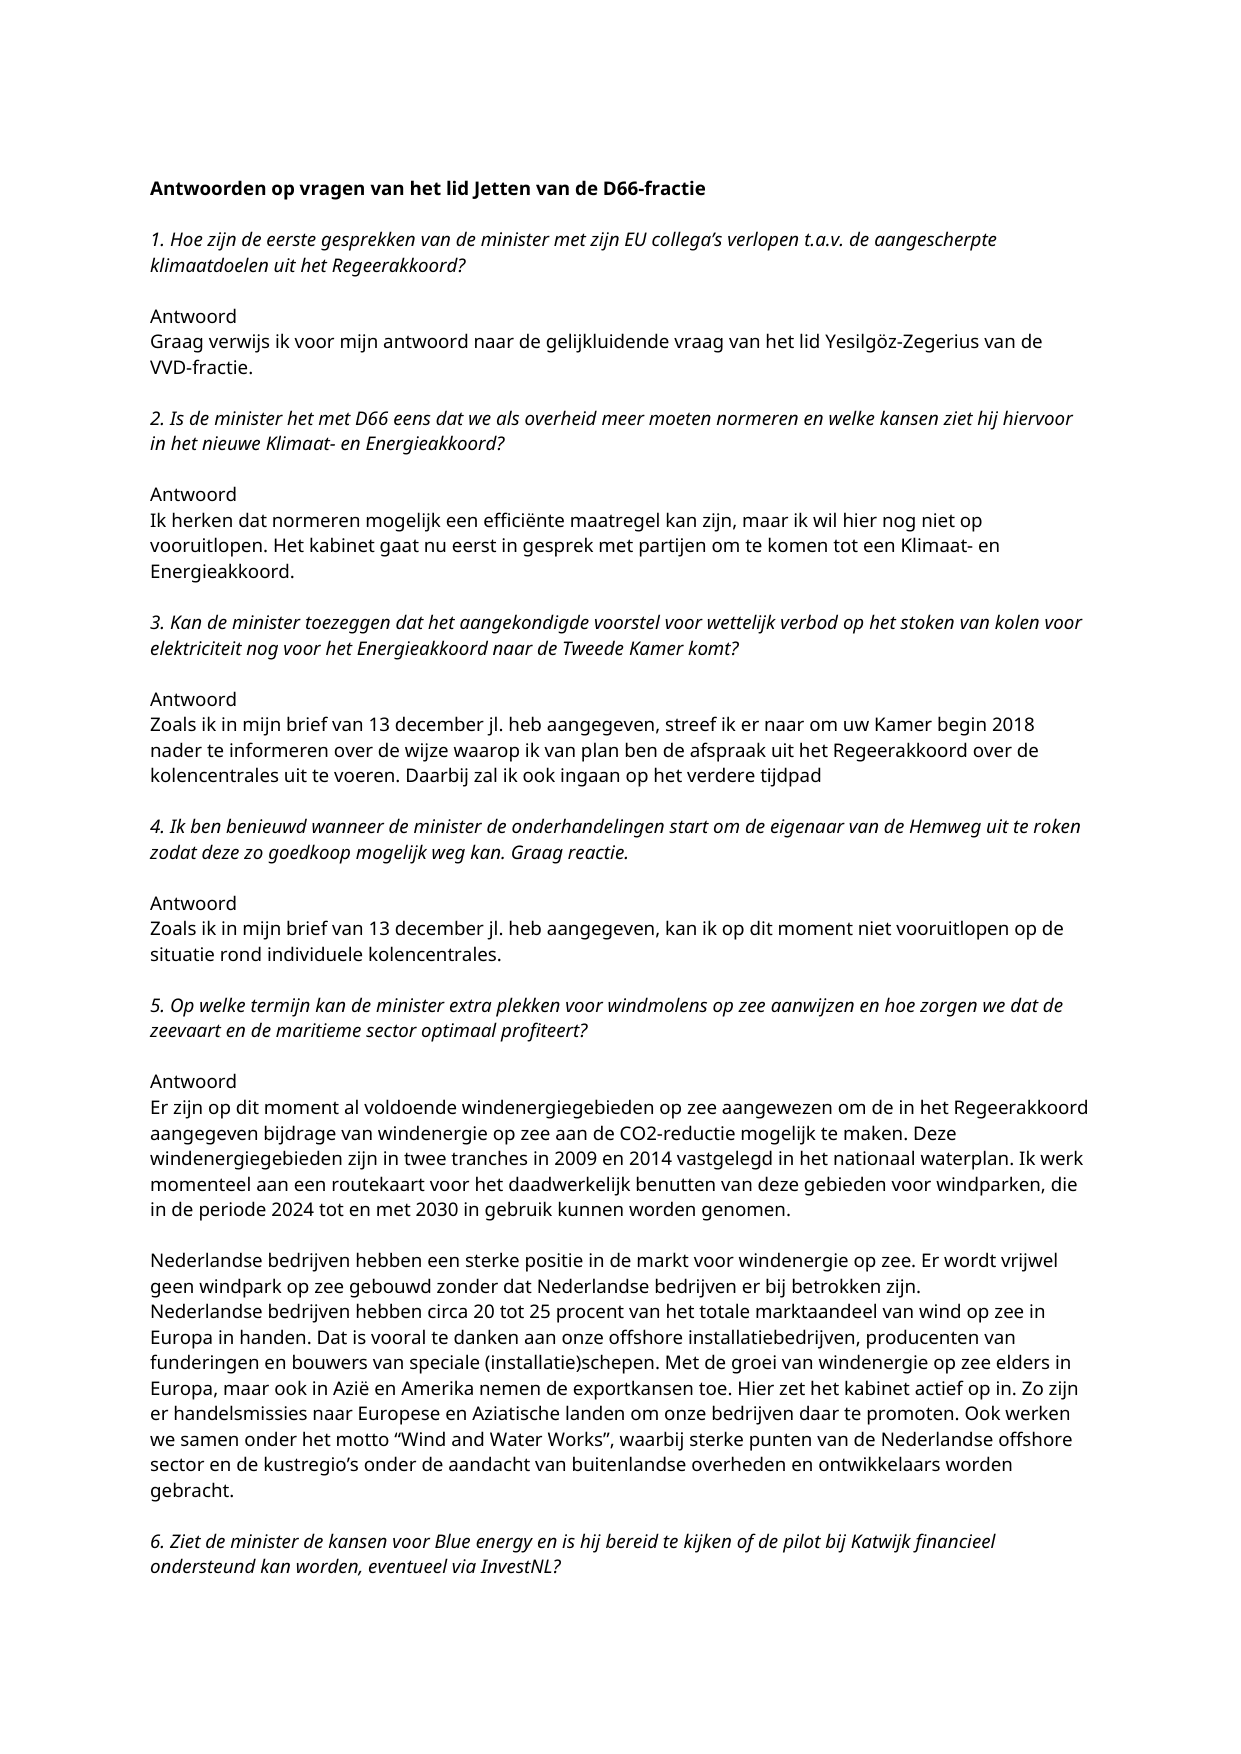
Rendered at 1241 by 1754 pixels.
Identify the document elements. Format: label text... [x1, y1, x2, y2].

text Nederlandse bedrijven hebben circa 20 tot 25 procent van het totale marktaandeel van wind op zee in Europa in handen. Dat is vooral te danken aan onze offshore installatiebedrijven, producenten van funderingen en bouwers van speciale (installatie)schepen. Met de groei van windenergie op zee elders in Europa, maar ook in Azië en Amerika nemen de exportkansen toe. Hier zet het kabinet actief op in. Zo zijn er handelsmissies naar Europese en Aziatische landen om onze bedrijven daar te promoten. Ook werken we samen onder het motto “Wind and Water Works”, waarbij sterke punten van de Nederlandse offshore sector en de kustregio’s onder de aandacht van buitenlandse overheden en ontwikkelaars worden gebracht. [150, 1298, 1090, 1503]
text 5. Op welke termijn kan de minister extra plekken voor windmolens op zee aanwijzen en hoe zorgen we dat de zeevaart en de maritieme sector optimaal profiteert? [150, 992, 1090, 1043]
text Ik herken dat normeren mogelijk een efficiënte maatregel kan zijn, maar ik wil hier nog niet op vooruitlopen. Het kabinet gaat nu eerst in gesprek met partijen om te komen tot een Klimaat- en Energieakkoord. [150, 507, 1090, 584]
text Zoals ik in mijn brief van 13 december jl. heb aangegeven, streef ik er naar om uw Kamer begin 2018 nader te informeren over de wijze waarop ik van plan ben de afspraak uit het Regeerakkoord over de kolencentrales uit te voeren. Daarbij zal ik ook ingaan op het verdere tijdpad [150, 711, 1090, 788]
text Antwoord [150, 482, 1090, 507]
text Zoals ik in mijn brief van 13 december jl. heb aangegeven, kan ik op dit moment niet vooruitlopen op de situatie rond individuele kolencentrales. [150, 916, 1090, 967]
text 6. Ziet de minister de kansen voor Blue energy en is hij bereid te kijken of de pilot bij Katwijk financieel ondersteund kan worden, eventueel via InvestNL? [150, 1528, 1090, 1579]
text 4. Ik ben benieuwd wanneer de minister de onderhandelingen start om de eigenaar van de Hemweg uit te roken zodat deze zo goedkoop mogelijk weg kan. Graag reactie. [150, 813, 1090, 864]
text Antwoord [150, 1069, 1090, 1094]
text Antwoord [150, 890, 1090, 916]
text Antwoorden op vragen van het lid Jetten van de D66-fractie [150, 176, 1090, 201]
text Nederlandse bedrijven hebben een sterke positie in de markt voor windenergie op zee. Er wordt vrijwel geen windpark op zee gebouwd zonder dat Nederlandse bedrijven er bij betrokken zijn. [150, 1247, 1090, 1298]
text Antwoord [150, 686, 1090, 711]
text 2. Is de minister het met D66 eens dat we als overheid meer moeten normeren en welke kansen ziet hij hiervoor in het nieuwe Klimaat- en Energieakkoord? [150, 405, 1090, 456]
text Graag verwijs ik voor mijn antwoord naar de gelijkluidende vraag van het lid Yesilgöz-Zegerius van de VVD-fractie. [150, 329, 1090, 380]
text Er zijn op dit moment al voldoende windenergiegebieden op zee aangewezen om de in het Regeerakkoord aangegeven bijdrage van windenergie op zee aan de CO2-reductie mogelijk te maken. Deze windenergiegebieden zijn in twee tranches in 2009 en 2014 vastgelegd in het nationaal waterplan. Ik werk momenteel aan een routekaart voor het daadwerkelijk benutten van deze gebieden voor windparken, die in de periode 2024 tot en met 2030 in gebruik kunnen worden genomen. [150, 1094, 1090, 1222]
text Antwoord [150, 303, 1090, 329]
text 1. Hoe zijn de eerste gesprekken van de minister met zijn EU collega’s verlopen t.a.v. de aangescherpte klimaatdoelen uit het Regeerakkoord? [150, 227, 1090, 278]
text 3. Kan de minister toezeggen dat het aangekondigde voorstel voor wettelijk verbod op het stoken van kolen voor elektriciteit nog voor het Energieakkoord naar de Tweede Kamer komt? [150, 609, 1090, 660]
